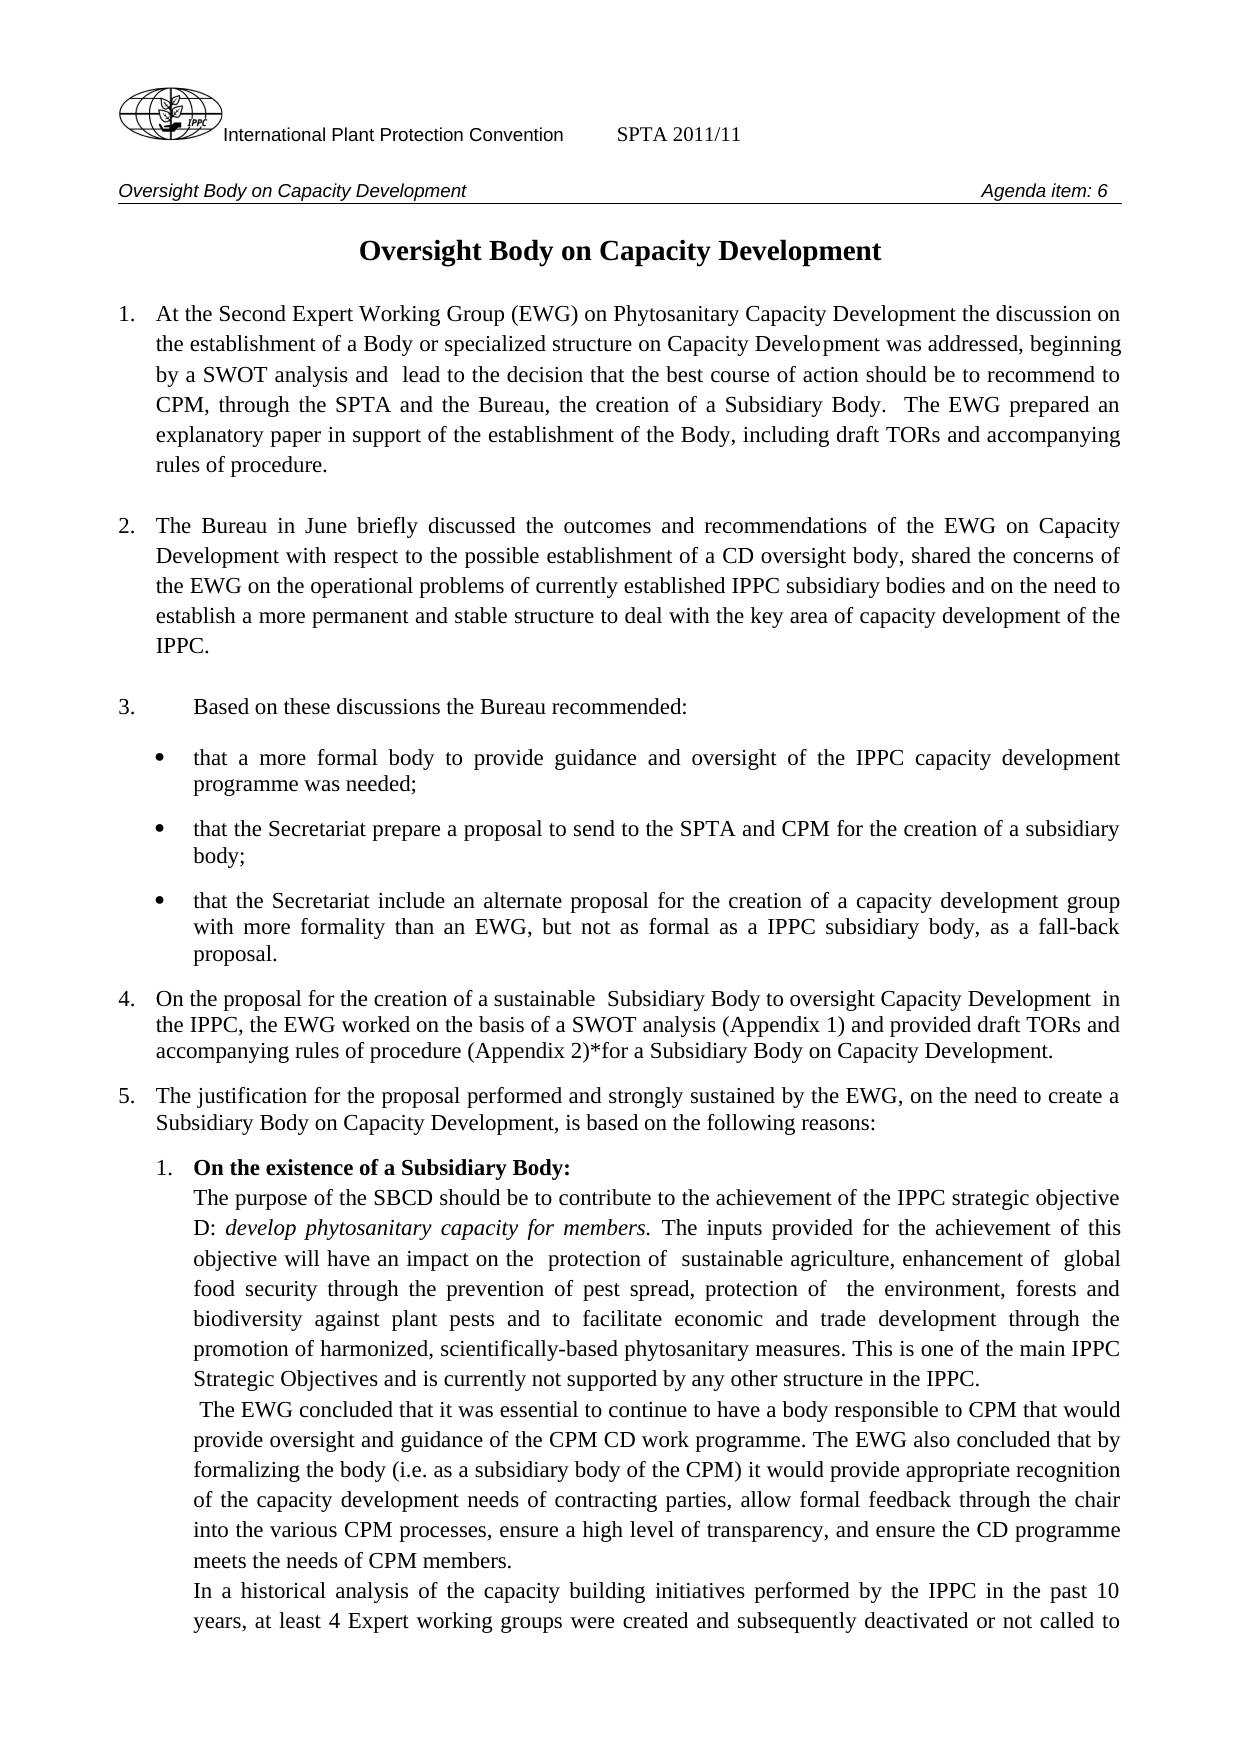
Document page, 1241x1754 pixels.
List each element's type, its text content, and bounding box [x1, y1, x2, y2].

text Oversight Body on Capacity Development [118, 233, 1122, 267]
list At the Second Expert Working Group (EWG) on Phytosanitary Capacity Development the discussion on the establishment of a Body or specialized structure on Capacity Development was addressed, beginning by a SWOT analysis and lead to the decision that the best course of action should be to recommend to CPM, through the SPTA and the Bureau, the creation of a Subsidiary Body. The EWG prepared an explanatory paper in support of the establishment of the Body, including draft TORs and accompanying rules of procedure. [118, 300, 1122, 478]
list The EWG concluded that it was essential to continue to have a body responsible to CPM that would provide oversight and guidance of the CPM CD work programme. The EWG also concluded that by formalizing the body (i.e. as a subsidiary body of the CPM) it would provide appropriate recognition of the capacity development needs of contracting parties, allow formal feedback through the chair into the various CPM processes, ensure a high level of transparency, and ensure the CD programme meets the needs of CPM members. [193, 1396, 1122, 1573]
list Based on these discussions the Bureau recommended: [118, 693, 1122, 719]
list The justification for the proposal performed and strongly sustained by the EWG, on the need to create a Subsidiary Body on Capacity Development, is based on the following reasons: [118, 1082, 1122, 1135]
picture [118, 86, 223, 141]
list that the Secretariat include an alternate proposal for the creation of a capacity development group with more formality than an EWG, but not as formal as a IPPC subsidiary body, as a fall-back proposal. [156, 887, 1122, 966]
list On the proposal for the creation of a sustainable Subsidiary Body to oversight Capacity Development in the IPPC, the EWG worked on the basis of a SWOT analysis (Appendix 1) and provided draft TORs and accompanying rules of procedure (Appendix 2)*for a Subsidiary Body on Capacity Development. [118, 985, 1122, 1064]
list that a more formal body to provide guidance and oversight of the IPPC capacity development programme was needed; [156, 744, 1122, 797]
list The Bureau in June briefly discussed the outcomes and recommendations of the EWG on Capacity Development with respect to the possible establishment of a CD oversight body, shared the concerns of the EWG on the operational problems of currently established IPPC subsidiary bodies and on the need to establish a more permanent and stable structure to deal with the key area of capacity development of the IPPC. [118, 512, 1122, 659]
list On the existence of a Subsidiary Body: [156, 1154, 1122, 1180]
list that the Secretariat prepare a proposal to send to the SPTA and CPM for the creation of a subsidiary body; [156, 815, 1122, 868]
list The purpose of the SBCD should be to contribute to the achievement of the IPPC strategic objective D: develop phytosanitary capacity for members. The inputs provided for the achievement of this objective will have an impact on the protection of sustainable agriculture, enhancement of global food security through the prevention of pest spread, protection of the environment, forests and biodiversity against plant pests and to facilitate economic and trade development through the promotion of harmonized, scientifically-based phytosanitary measures. This is one of the main IPPC Strategic Objectives and is currently not supported by any other structure in the IPPC. [193, 1184, 1122, 1392]
